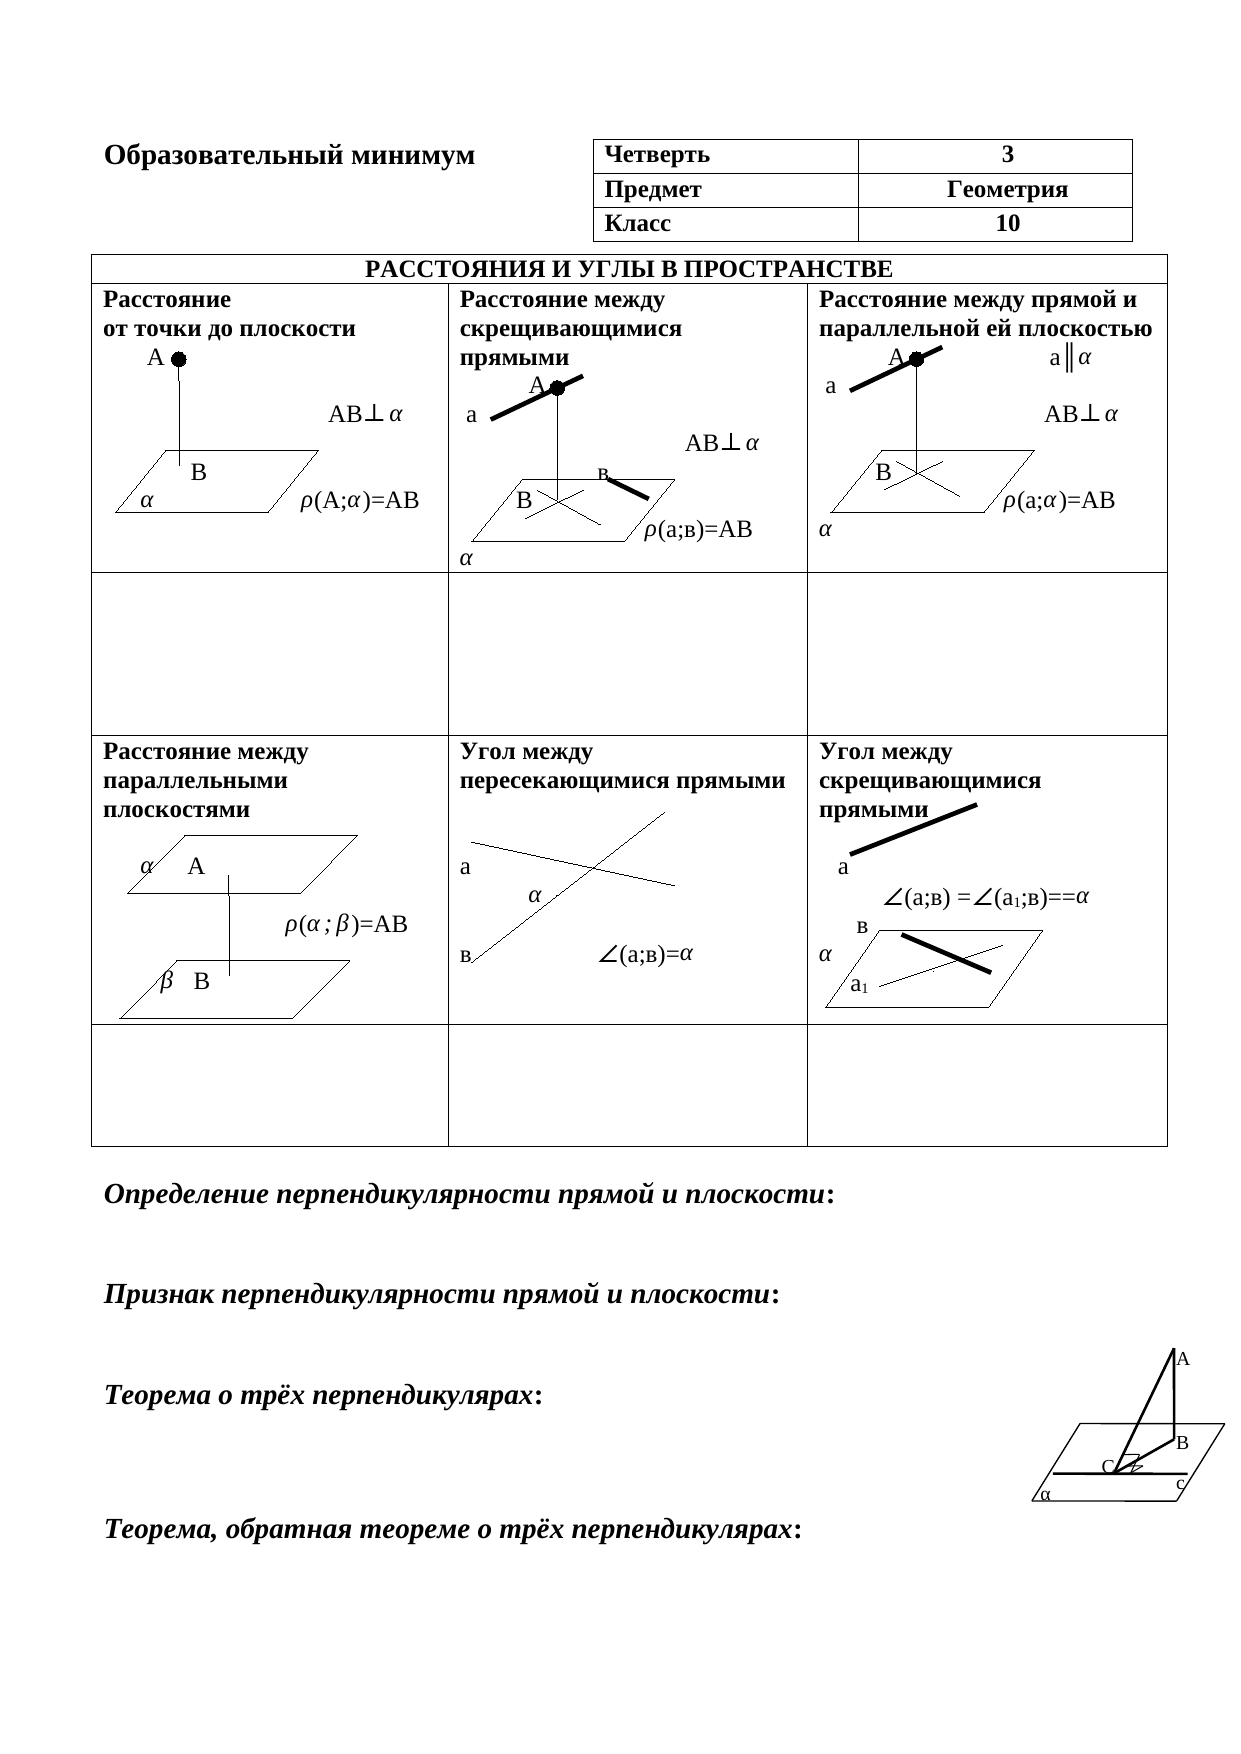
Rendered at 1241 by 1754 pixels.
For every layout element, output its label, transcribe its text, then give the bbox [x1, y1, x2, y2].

table_cell [808, 573, 1167, 735]
table_cell Угол между пересекающимися прямыми а в ∠(а;в)= [449, 736, 807, 1024]
table_cell Расстояние между прямой и параллельной ей плоскостью А а║ а АВ В (а;)=АВ [808, 284, 1167, 572]
table_cell Расстояние от точки до плоскости А АВ В (А;)=АВ [92, 284, 448, 572]
table_cell Класс [594, 208, 858, 241]
table_cell [92, 1025, 448, 1146]
table_header РАССТОЯНИЯ И УГЛЫ В ПРОСТРАНСТВЕ [92, 255, 1167, 283]
table_cell Угол между скрещивающимися прямыми а ∠(а;в) =∠(а1;в)== в а1 [808, 736, 1167, 1024]
table_cell 10 [859, 208, 1132, 241]
table_cell Предмет [594, 174, 858, 207]
table_cell [92, 573, 448, 735]
table_cell Расстояние между параллельными плоскостями А ()=АВ В [92, 736, 448, 1024]
table_header 3 [859, 140, 1132, 173]
text Теорема, обратная теореме о трёх перпендикулярах: [103, 1511, 974, 1545]
table_header Четверть [594, 140, 858, 173]
text Признак перпендикулярности прямой и плоскости: [103, 1276, 974, 1310]
text Теорема о трёх перпендикулярах: [103, 1377, 974, 1411]
text Определение перпендикулярности прямой и плоскости: [103, 1176, 974, 1209]
table_cell Геометрия [859, 174, 1132, 207]
text Образовательный минимум [103, 137, 1152, 171]
table_cell Расстояние между скрещивающимися прямыми А а АВ в В (а;в)=АВ [449, 284, 807, 572]
table_cell [449, 573, 807, 735]
table_cell [808, 1025, 1167, 1146]
table_cell [449, 1025, 807, 1146]
